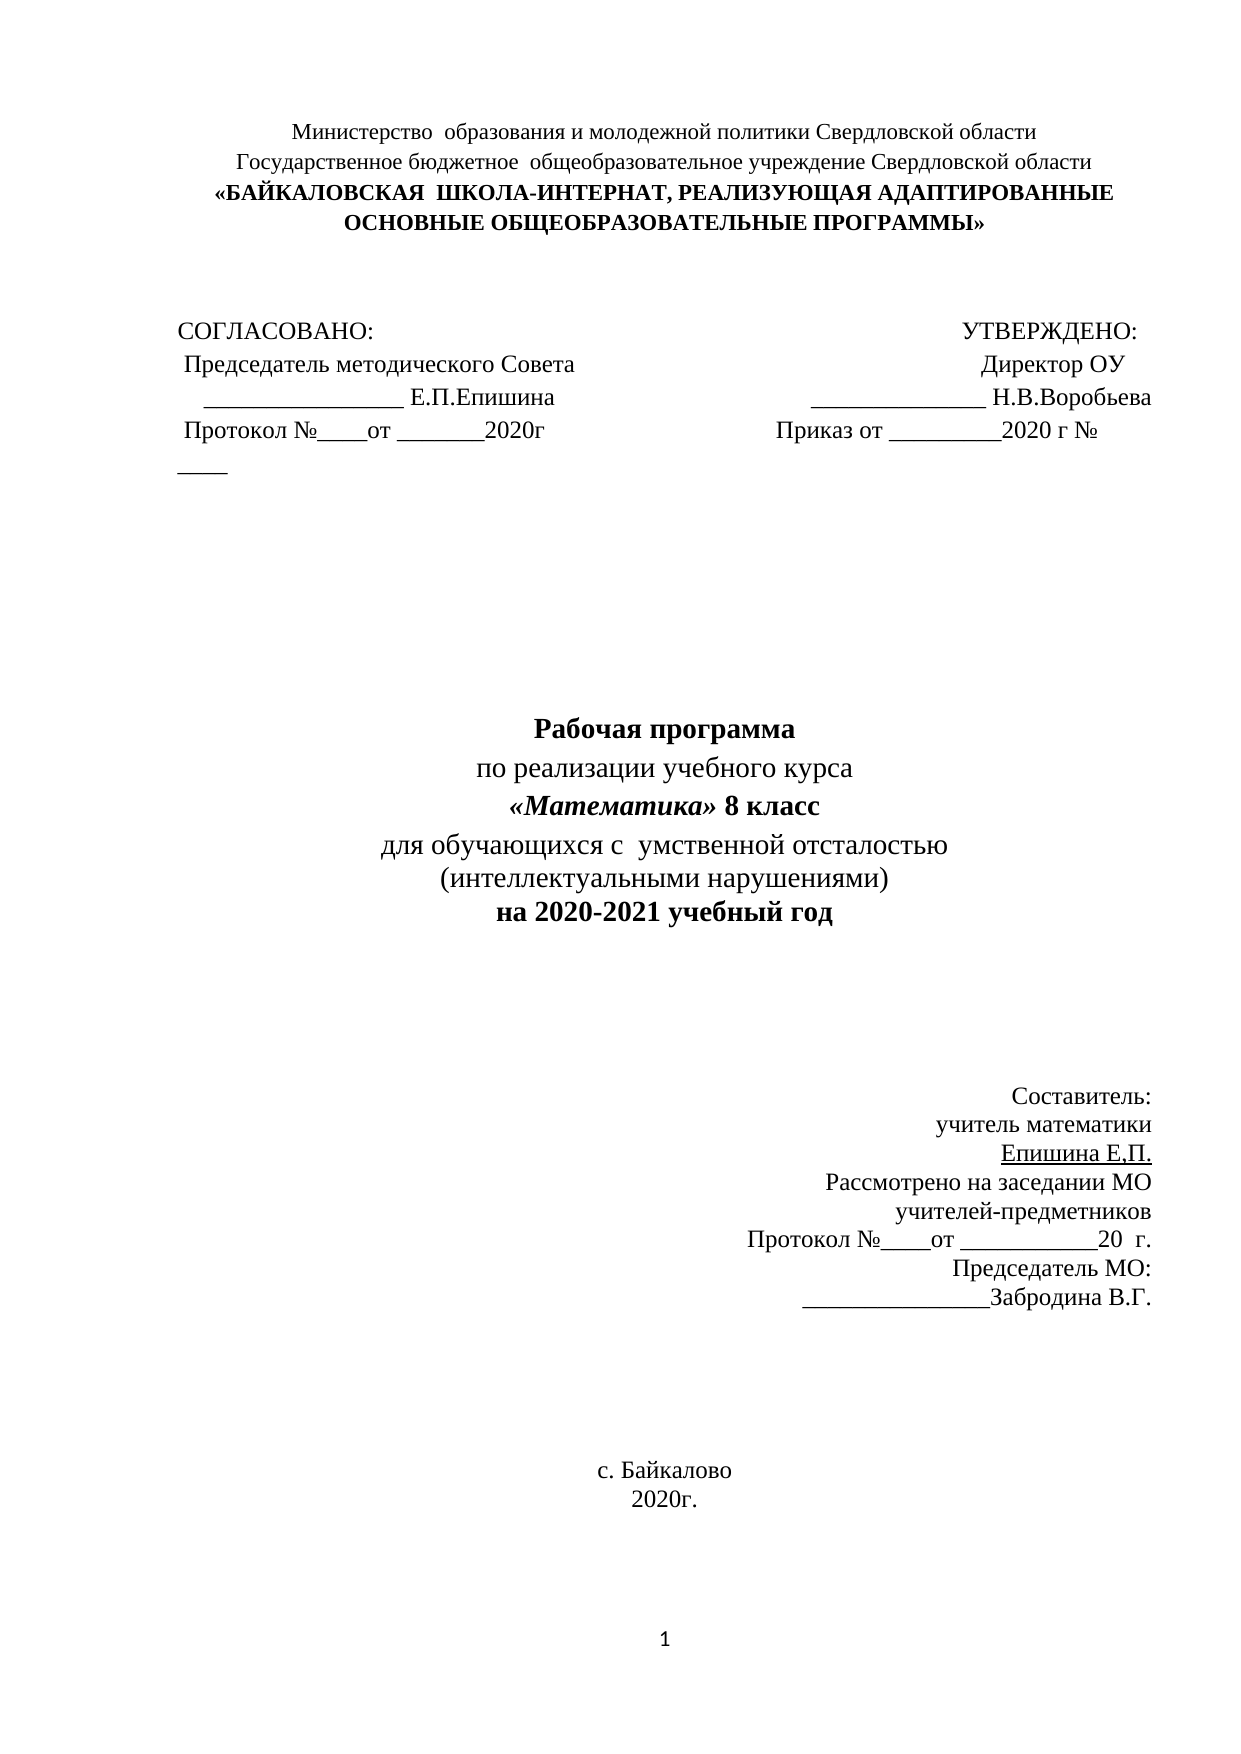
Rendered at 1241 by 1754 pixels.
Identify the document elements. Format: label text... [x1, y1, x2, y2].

text Председатель методического Совета Директор ОУ [177, 349, 1152, 378]
text Председатель МО: [177, 1253, 1152, 1282]
text СОГЛАСОВАНО: УТВЕРЖДЕНО: [177, 316, 1152, 345]
text Протокол №____от ___________20 г. [177, 1224, 1152, 1253]
text (интеллектуальными нарушениями) [177, 860, 1152, 894]
text Епишина Е,П. [177, 1138, 1152, 1167]
text _______________Забродина В.Г. [177, 1282, 1152, 1311]
text Министерство образования и молодежной политики Свердловской области [177, 118, 1152, 144]
text на 2020-2021 учебный год [177, 894, 1152, 927]
text учитель математики [177, 1109, 1152, 1138]
text по реализации учебного курса [177, 750, 1152, 783]
text Рабочая программа [177, 711, 1152, 745]
text для обучающихся с умственной отсталостью [177, 827, 1152, 860]
text «Математика» 8 класс [177, 788, 1152, 822]
text учителей-предметников [177, 1196, 1152, 1224]
text с. Байкалово [177, 1455, 1152, 1484]
text Государственное бюджетное общеобразовательное учреждение Свердловской области [177, 148, 1152, 175]
text Рассмотрено на заседании МО [177, 1167, 1152, 1196]
text 2020г. [177, 1484, 1152, 1513]
text ________________ Е.П.Епишина ______________ Н.В.Воробьева [177, 382, 1152, 411]
text «БАЙКАЛОВСКАЯ ШКОЛА-ИНТЕРНАТ, РЕАЛИЗУЮЩАЯ АДАПТИРОВАННЫЕ ОСНОВНЫЕ ОБЩЕОБРАЗОВАТЕЛЬНЫЕ ПРОГРАММЫ» [177, 178, 1152, 235]
text Составитель: [177, 1081, 1152, 1109]
text Протокол №____от _______2020г Приказ от _________2020 г № ____ [177, 415, 1152, 477]
